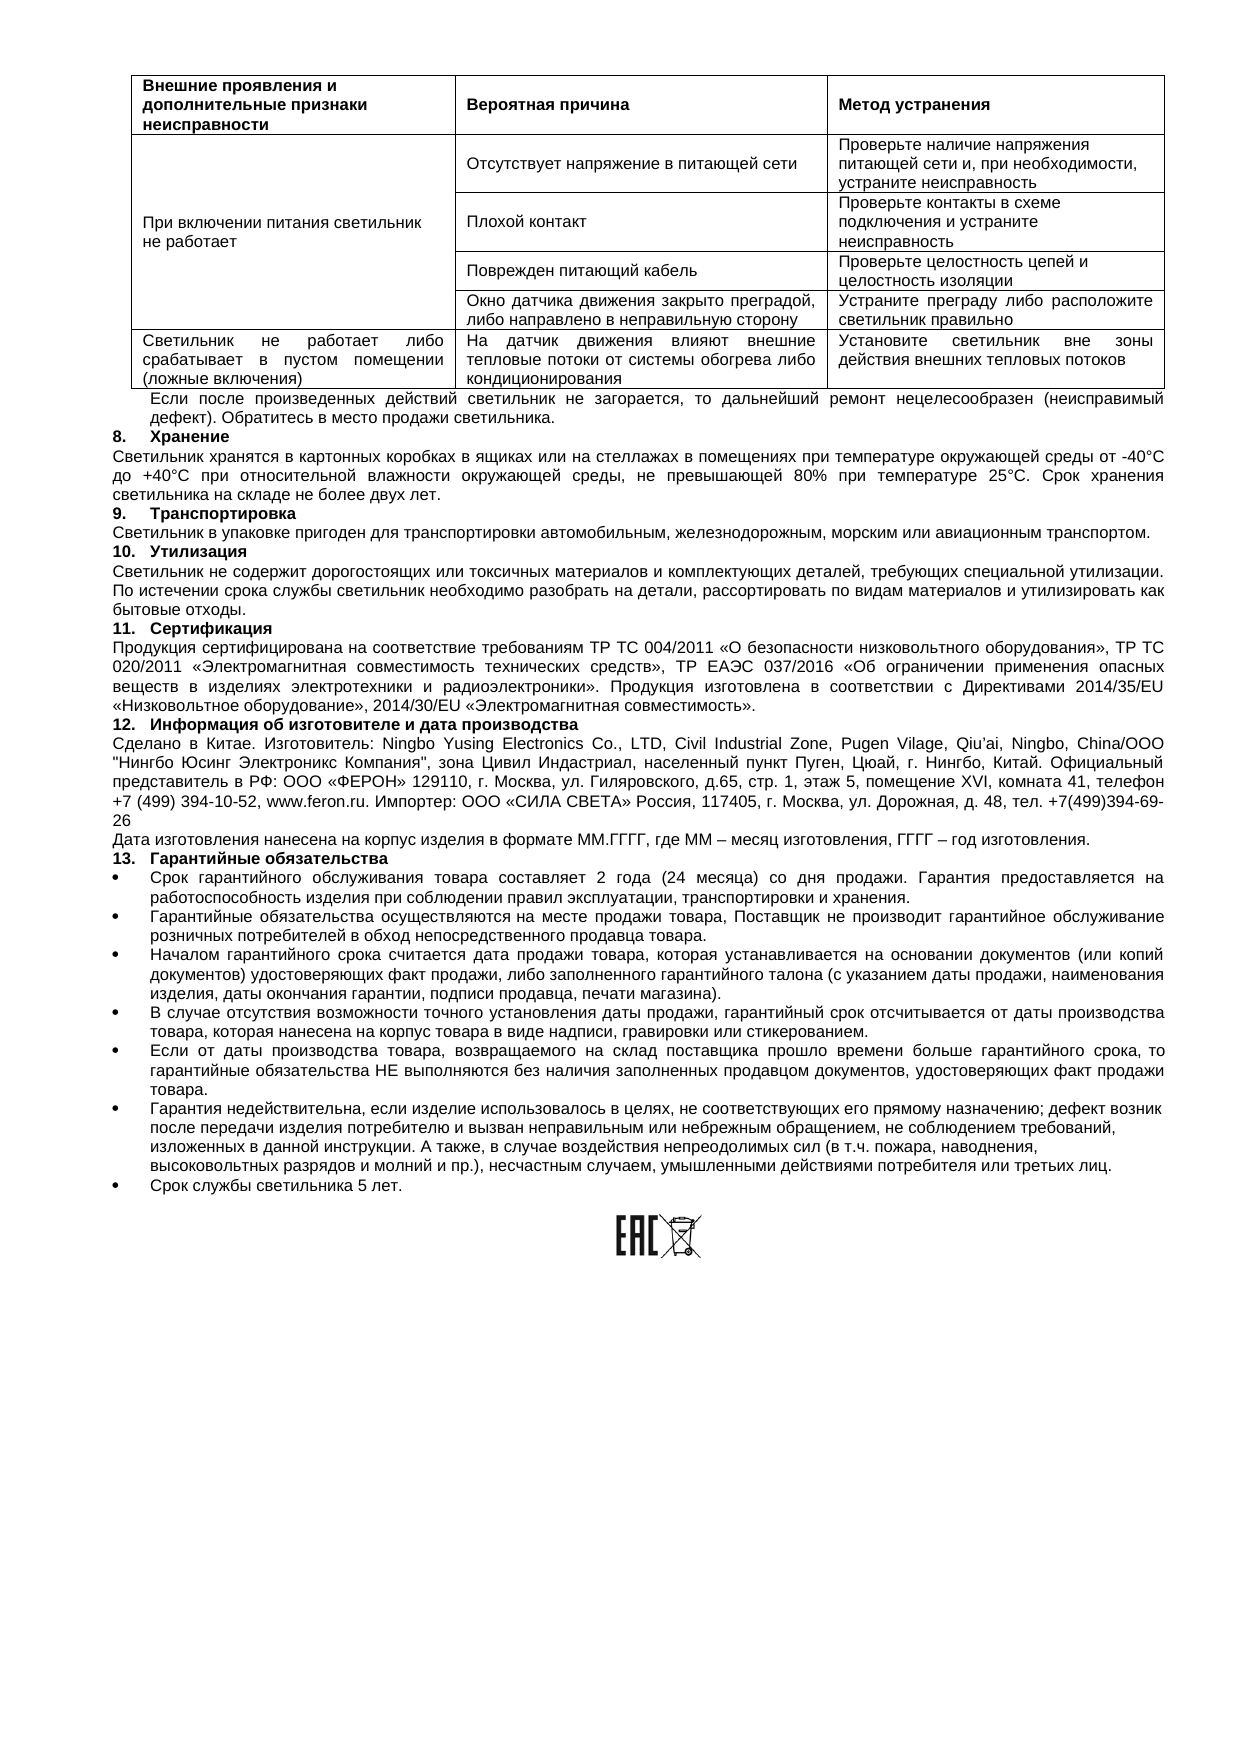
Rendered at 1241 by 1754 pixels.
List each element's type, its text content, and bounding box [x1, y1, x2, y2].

text Если после произведенных действий светильник не загорается, то дальнейший ремонт нецелесообразен (неисправимый дефект). Обратитесь в место продажи светильника. [150, 389, 1165, 427]
table_cell Отсутствует напряжение в питающей сети [456, 135, 827, 192]
list Сертификация [112, 619, 1165, 638]
table_cell Поврежден питающий кабель [456, 252, 827, 290]
list Гарантия недействительна, если изделие использовалось в целях, не соответствующих его прямому назначению; дефект возник после передачи изделия потребителю и вызван неправильным или небрежным обращением, не соблюдением требований, изложенных в данной инструкции. А также, в случае воздействия непреодолимых сил (в т.ч. пожара, наводнения, высоковольтных разрядов и молний и пр.), несчастным случаем, умышленными действиями потребителя или третьих лиц. [112, 1099, 1165, 1175]
table_cell Плохой контакт [456, 193, 827, 251]
table_cell При включении питания светильник не работает [132, 135, 455, 329]
table_cell Окно датчика движения закрыто преградой, либо направлено в неправильную сторону [456, 291, 827, 329]
table_cell Светильник не работает либо срабатывает в пустом помещении (ложные включения) [132, 330, 455, 388]
list Если от даты производства товара, возвращаемого на склад поставщика прошло времени больше гарантийного срока, то гарантийные обязательства НЕ выполняются без наличия заполненных продавцом документов, удостоверяющих факт продажи товара. [112, 1041, 1165, 1099]
table_cell Проверьте контакты в схеме подключения и устраните неисправность [828, 193, 1164, 251]
list Информация об изготовителе и дата производства [112, 715, 1165, 734]
list Началом гарантийного срока считается дата продажи товара, которая устанавливается на основании документов (или копий документов) удостоверяющих факт продажи, либо заполненного гарантийного талона (с указанием даты продажи, наименования изделия, даты окончания гарантии, подписи продавца, печати магазина). [112, 945, 1165, 1003]
table_cell Устраните преграду либо расположите светильник правильно [828, 291, 1164, 329]
text Светильник не содержит дорогостоящих или токсичных материалов и комплектующих деталей, требующих специальной утилизации. По истечении срока службы светильник необходимо разобрать на детали, рассортировать по видам материалов и утилизировать как бытовые отходы. [112, 561, 1165, 619]
table_cell Проверьте наличие напряжения питающей сети и, при необходимости, устраните неисправность [828, 135, 1164, 192]
text Дата изготовления нанесена на корпус изделия в формате ММ.ГГГГ, где ММ – месяц изготовления, ГГГГ – год изготовления. [104, 830, 1165, 849]
text Светильник в упаковке пригоден для транспортировки автомобильным, железнодорожным, морским или авиационным транспортом. [112, 523, 1165, 542]
table_cell Проверьте целостность цепей и целостность изоляции [828, 252, 1164, 290]
list Хранение [112, 427, 1165, 446]
text Светильник хранятся в картонных коробках в ящиках или на стеллажах в помещениях при температуре окружающей среды от -40°С до +40°С при относительной влажности окружающей среды, не превышающей 80% при температуре 25°С. Срок хранения светильника на складе не более двух лет. [112, 446, 1165, 504]
text Сделано в Китае. Изготовитель: Ningbo Yusing Electronics Co., LTD, Civil Industrial Zone, Pugen Vilage, Qiu’ai, Ningbo, China/ООО "Нингбо Юсинг Электроникс Компания", зона Цивил Индастриал, населенный пункт Пуген, Цюай, г. Нингбо, Китай. Официальный представитель в РФ: ООО «ФЕРОН» 129110, г. Москва, ул. Гиляровского, д.65, стр. 1, этаж 5, помещение XVI, комната 41, телефон +7 (499) 394-10-52, www.feron.ru. Импортер: ООО «СИЛА СВЕТА» Россия, 117405, г. Москва, ул. Дорожная, д. 48, тел. +7(499)394-69-26 [112, 734, 1165, 830]
list Гарантийные обязательства осуществляются на месте продажи товара, Поставщик не производит гарантийное обслуживание розничных потребителей в обход непосредственного продавца товара. [112, 907, 1165, 945]
list Гарантийные обязательства [112, 849, 1165, 868]
list В случае отсутствия возможности точного установления даты продажи, гарантийный срок отсчитывается от даты производства товара, которая нанесена на корпус товара в виде надписи, гравировки или стикерованием. [112, 1003, 1165, 1041]
picture [613, 1213, 702, 1258]
list Срок гарантийного обслуживания товара составляет 2 года (24 месяца) со дня продажи. Гарантия предоставляется на работоспособность изделия при соблюдении правил эксплуатации, транспортировки и хранения. [112, 868, 1165, 907]
list Утилизация [112, 542, 1165, 561]
table_cell На датчик движения влияют внешние тепловые потоки от системы обогрева либо кондиционирования [456, 330, 827, 388]
table_header Внешние проявления и дополнительные признаки неисправности [132, 76, 455, 133]
list Транспортировка [112, 504, 1165, 523]
list Срок службы светильника 5 лет. [112, 1175, 1165, 1195]
text Продукция сертифицирована на соответствие требованиям ТР ТС 004/2011 «О безопасности низковольтного оборудования», ТР ТС 020/2011 «Электромагнитная совместимость технических средств», ТР ЕАЭС 037/2016 «Об ограничении применения опасных веществ в изделиях электротехники и радиоэлектроники». Продукция изготовлена в соответствии с Директивами 2014/35/EU «Низковольтное оборудование», 2014/30/ЕU «Электромагнитная совместимость». [112, 638, 1165, 715]
table_header Вероятная причина [456, 76, 827, 133]
table_header Метод устранения [828, 76, 1164, 133]
table_cell Установите светильник вне зоны действия внешних тепловых потоков [828, 330, 1164, 388]
